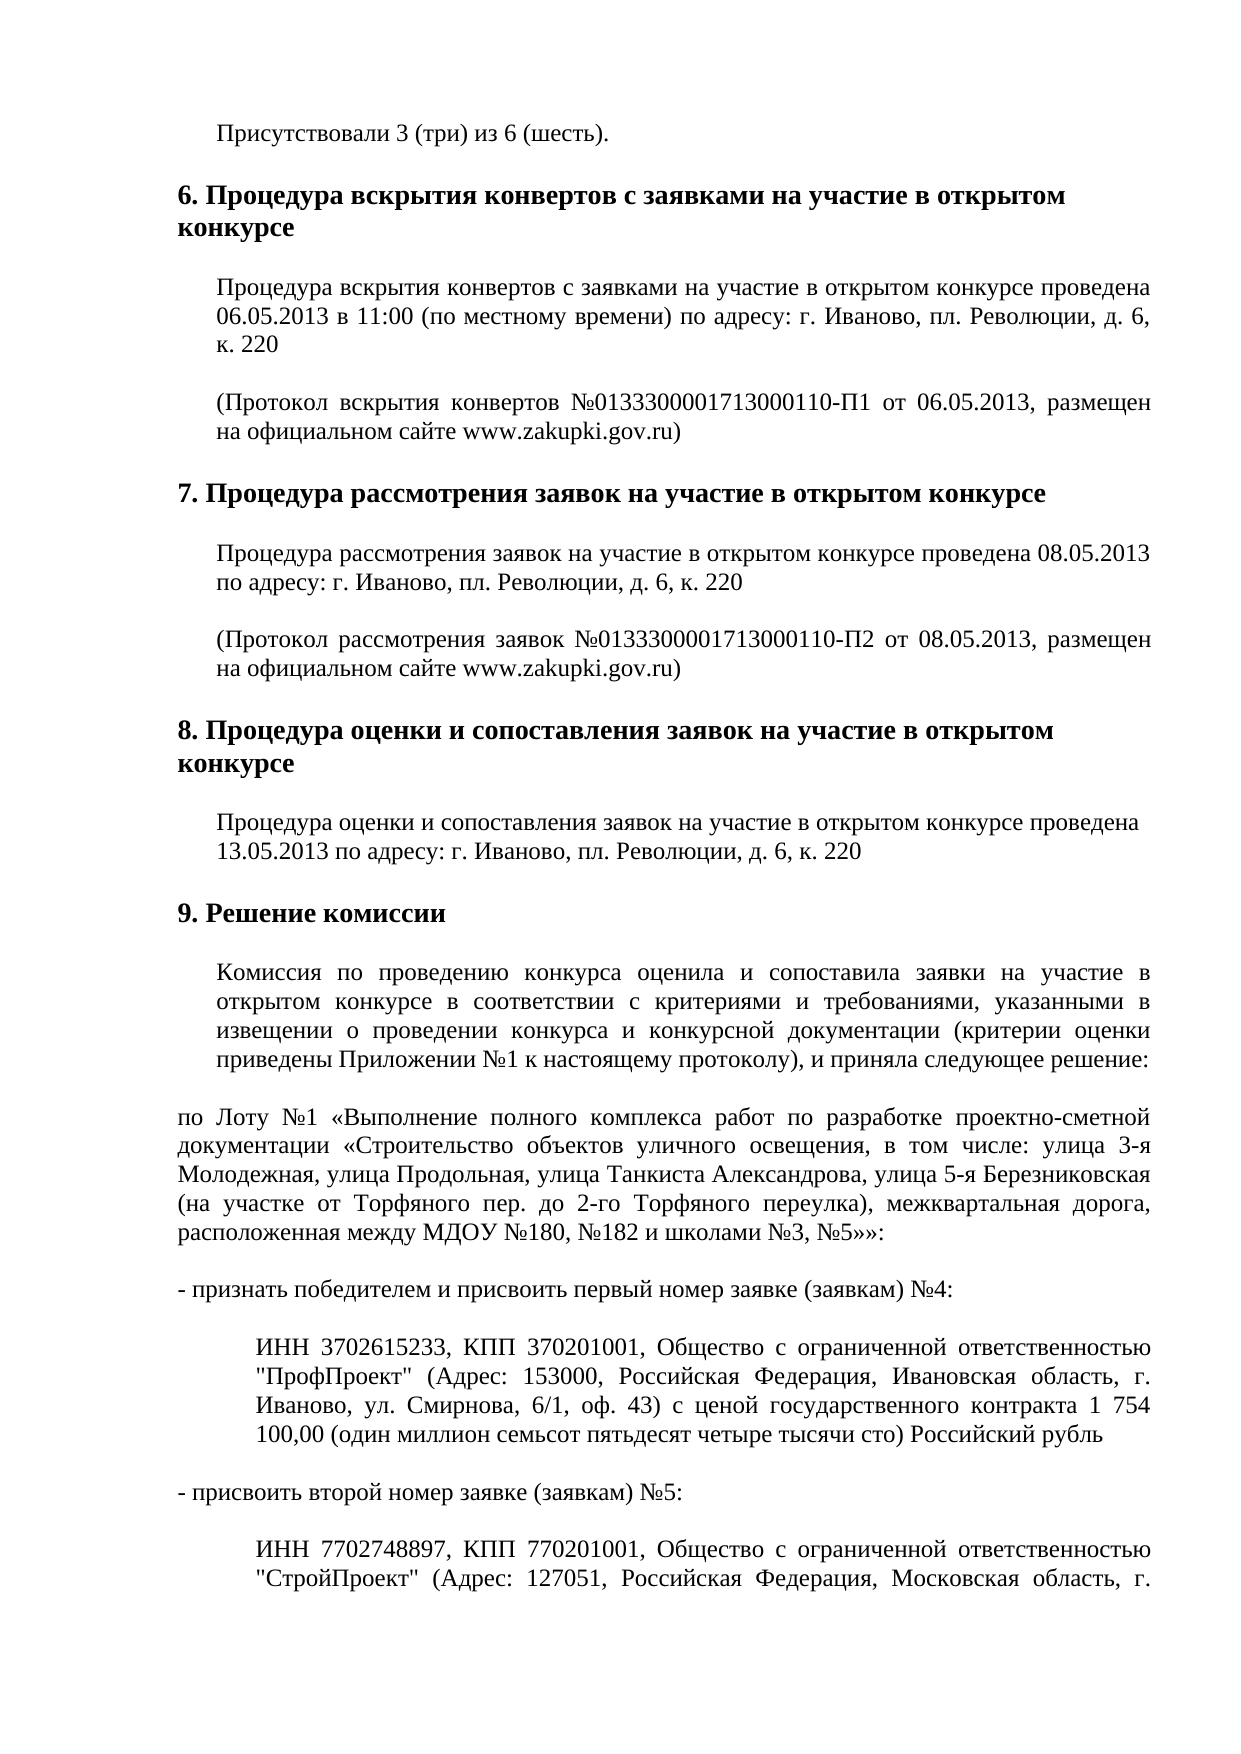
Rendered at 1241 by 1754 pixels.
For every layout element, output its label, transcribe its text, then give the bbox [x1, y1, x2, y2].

text Процедура оценки и сопоставления заявок на участие в открытом конкурсе проведена 13.05.2013 по адресу: г. Иваново, пл. Революции, д. 6, к. 220 [216, 807, 1152, 865]
text 6. Процедура вскрытия конвертов с заявками на участие в открытом конкурсе [177, 178, 1152, 243]
text Процедура рассмотрения заявок на участие в открытом конкурсе проведена 08.05.2013 по адресу: г. Иваново, пл. Революции, д. 6, к. 220 [216, 538, 1152, 595]
text (Протокол рассмотрения заявок №0133300001713000110-П2 от 08.05.2013, размещен на официальном сайте www.zakupki.gov.ru) [216, 624, 1152, 682]
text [255, 1534, 1152, 1592]
text 7. Процедура рассмотрения заявок на участие в открытом конкурсе [177, 476, 1152, 509]
text (Протокол вскрытия конвертов №0133300001713000110-П1 от 06.05.2013, размещен на официальном сайте www.zakupki.gov.ru) [216, 387, 1152, 445]
text по Лоту №1 «Выполнение полного комплекса работ по разработке проектно-сметной документации «Строительство объектов уличного освещения, в том числе: улица 3-я Молодежная, улица Продольная, улица Танкиста Александрова, улица 5-я Березниковская (на участке от Торфяного пер. до 2-го Торфяного переулка), межквартальная дорога, расположенная между МДОУ №180, №182 и школами №3, №5»»: [177, 1102, 1152, 1245]
text - признать победителем и присвоить первый номер заявке (заявкам) №4: [177, 1274, 1152, 1303]
text 8. Процедура оценки и сопоставления заявок на участие в открытом конкурсе [177, 713, 1152, 778]
text Комиссия по проведению конкурса оценила и сопоставила заявки на участие в открытом конкурсе в соответствии с критериями и требованиями, указанными в извещении о проведении конкурса и конкурсной документации (критерии оценки приведены Приложении №1 к настоящему протоколу), и приняла следующее решение: [216, 957, 1152, 1072]
text Присутствовали 3 (три) из 6 (шесть). [216, 118, 1152, 147]
text - присвоить второй номер заявке (заявкам) №5: [177, 1477, 1152, 1505]
text Процедура вскрытия конвертов с заявками на участие в открытом конкурсе проведена 06.05.2013 в 11:00 (по местному времени) по адресу: г. Иваново, пл. Революции, д. 6, к. 220 [216, 272, 1152, 358]
text 9. Решение комиссии [177, 896, 1152, 928]
text ИНН 3702615233, КПП 370201001, Общество с ограниченной ответственностью "ПрофПроект" (Адрес: 153000, Российская Федерация, Ивановская область, г. Иваново, ул. Смирнова, 6/1, оф. 43) с ценой государственного контракта 1 754 100,00 (один миллион семьсот пятьдесят четыре тысячи сто) Российский рубль [255, 1332, 1152, 1447]
